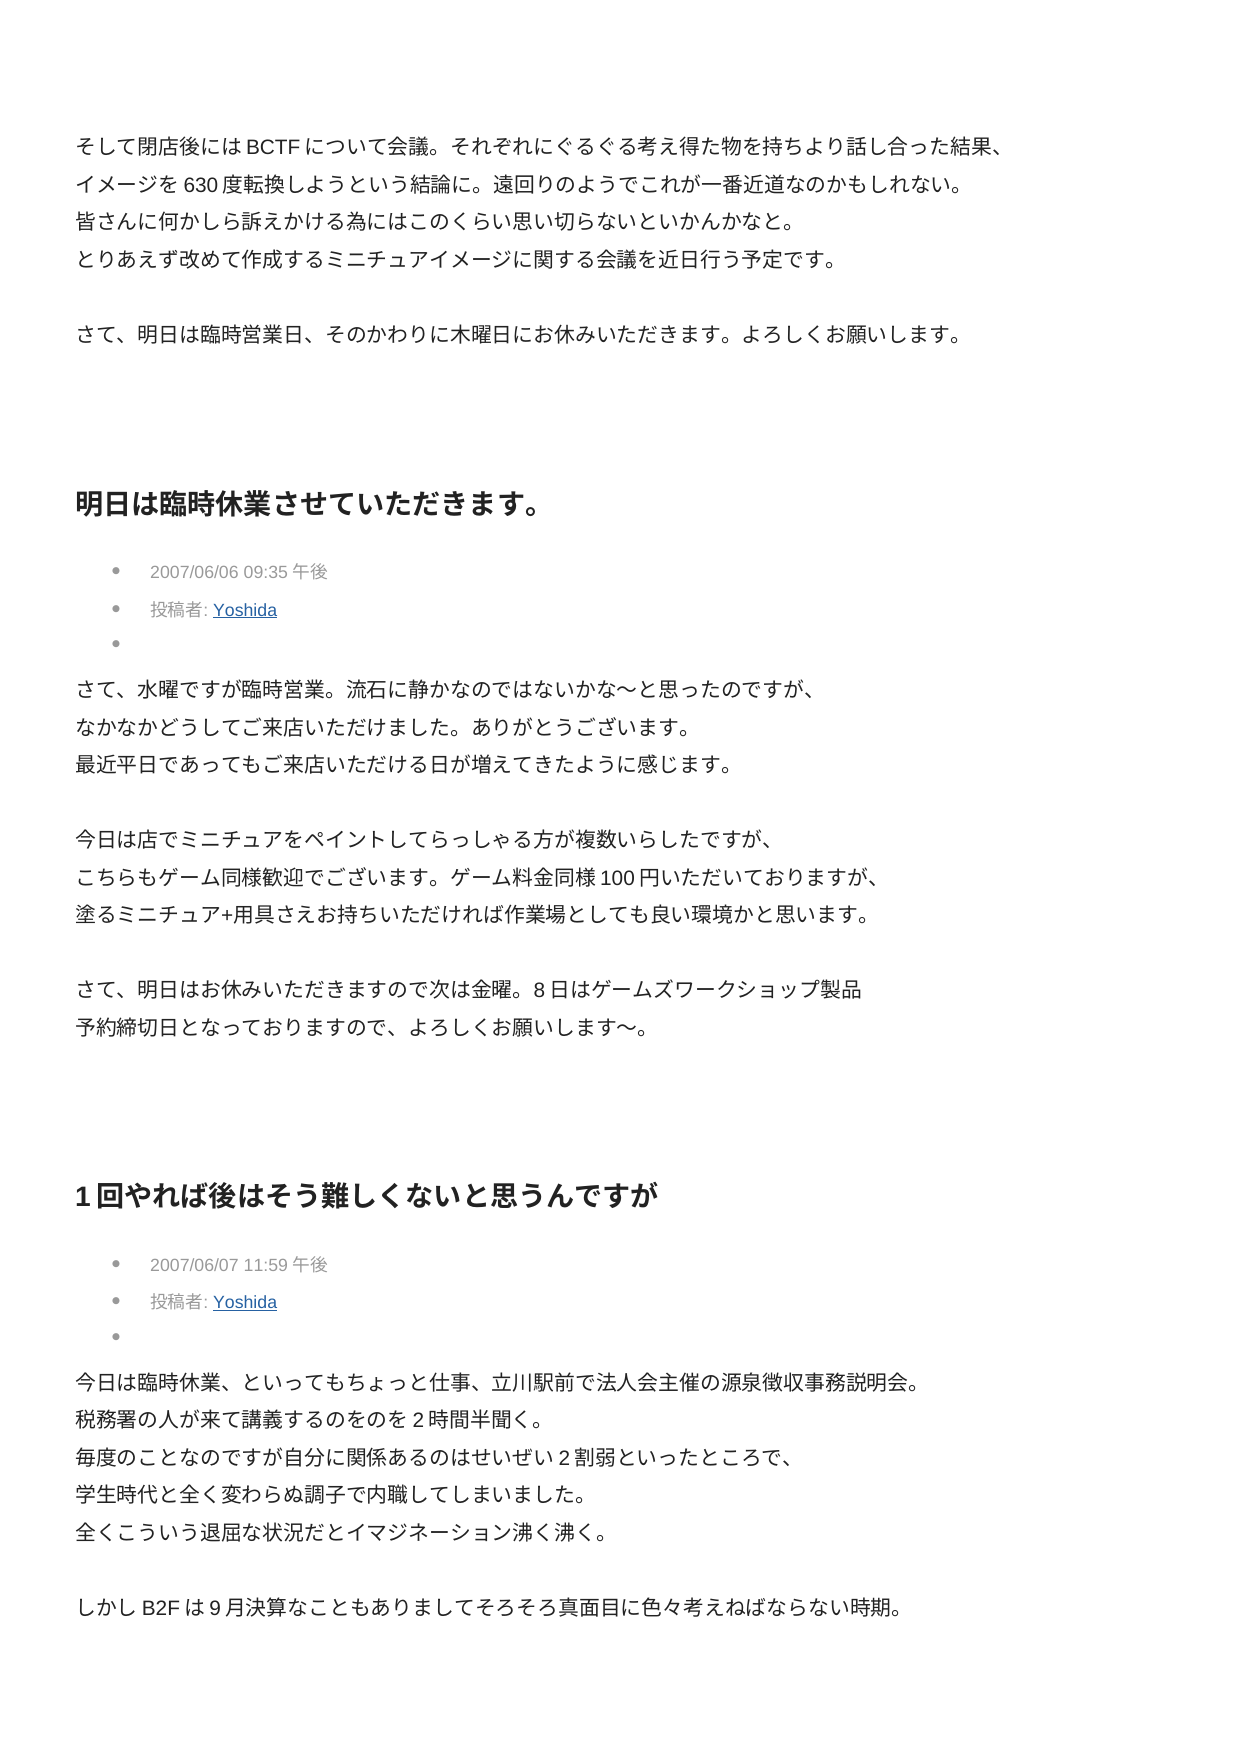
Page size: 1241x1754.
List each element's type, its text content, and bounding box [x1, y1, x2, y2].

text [75, 89, 1165, 352]
list 投稿者: Yoshida [112, 1282, 1165, 1319]
text 1回やれば後はそう難しくないと思うんですが [75, 1157, 1165, 1232]
text さて、水曜ですが臨時営業。流石に静かなのではないかな～と思ったのですが、 なかなかどうしてご来店いただけました。ありがとうございます。 最近平日であってもご来店いただける日が増えてきたように感じます。 今日は店でミニチュアをペイントしてらっしゃる方が複数いらしたですが、 こちらもゲーム同様歓迎でございます。ゲーム料金同様100円いただいておりますが、 塗るミニチュア+用具さえお持ちいただければ作業場としても良い環境かと思います。 さて、明日はお休みいただきますので次は金曜。8日はゲームズワークショップ製品 予約締切日となっておりますので、よろしくお願いします～。 [75, 669, 1165, 1044]
list 投稿者: Yoshida [112, 589, 1165, 627]
list 2007/06/06 09:35 午後 [112, 552, 1165, 589]
text 明日は臨時休業させていただきます。 [75, 464, 1165, 539]
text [75, 1362, 1165, 1625]
list 2007/06/07 11:59 午後 [112, 1244, 1165, 1282]
